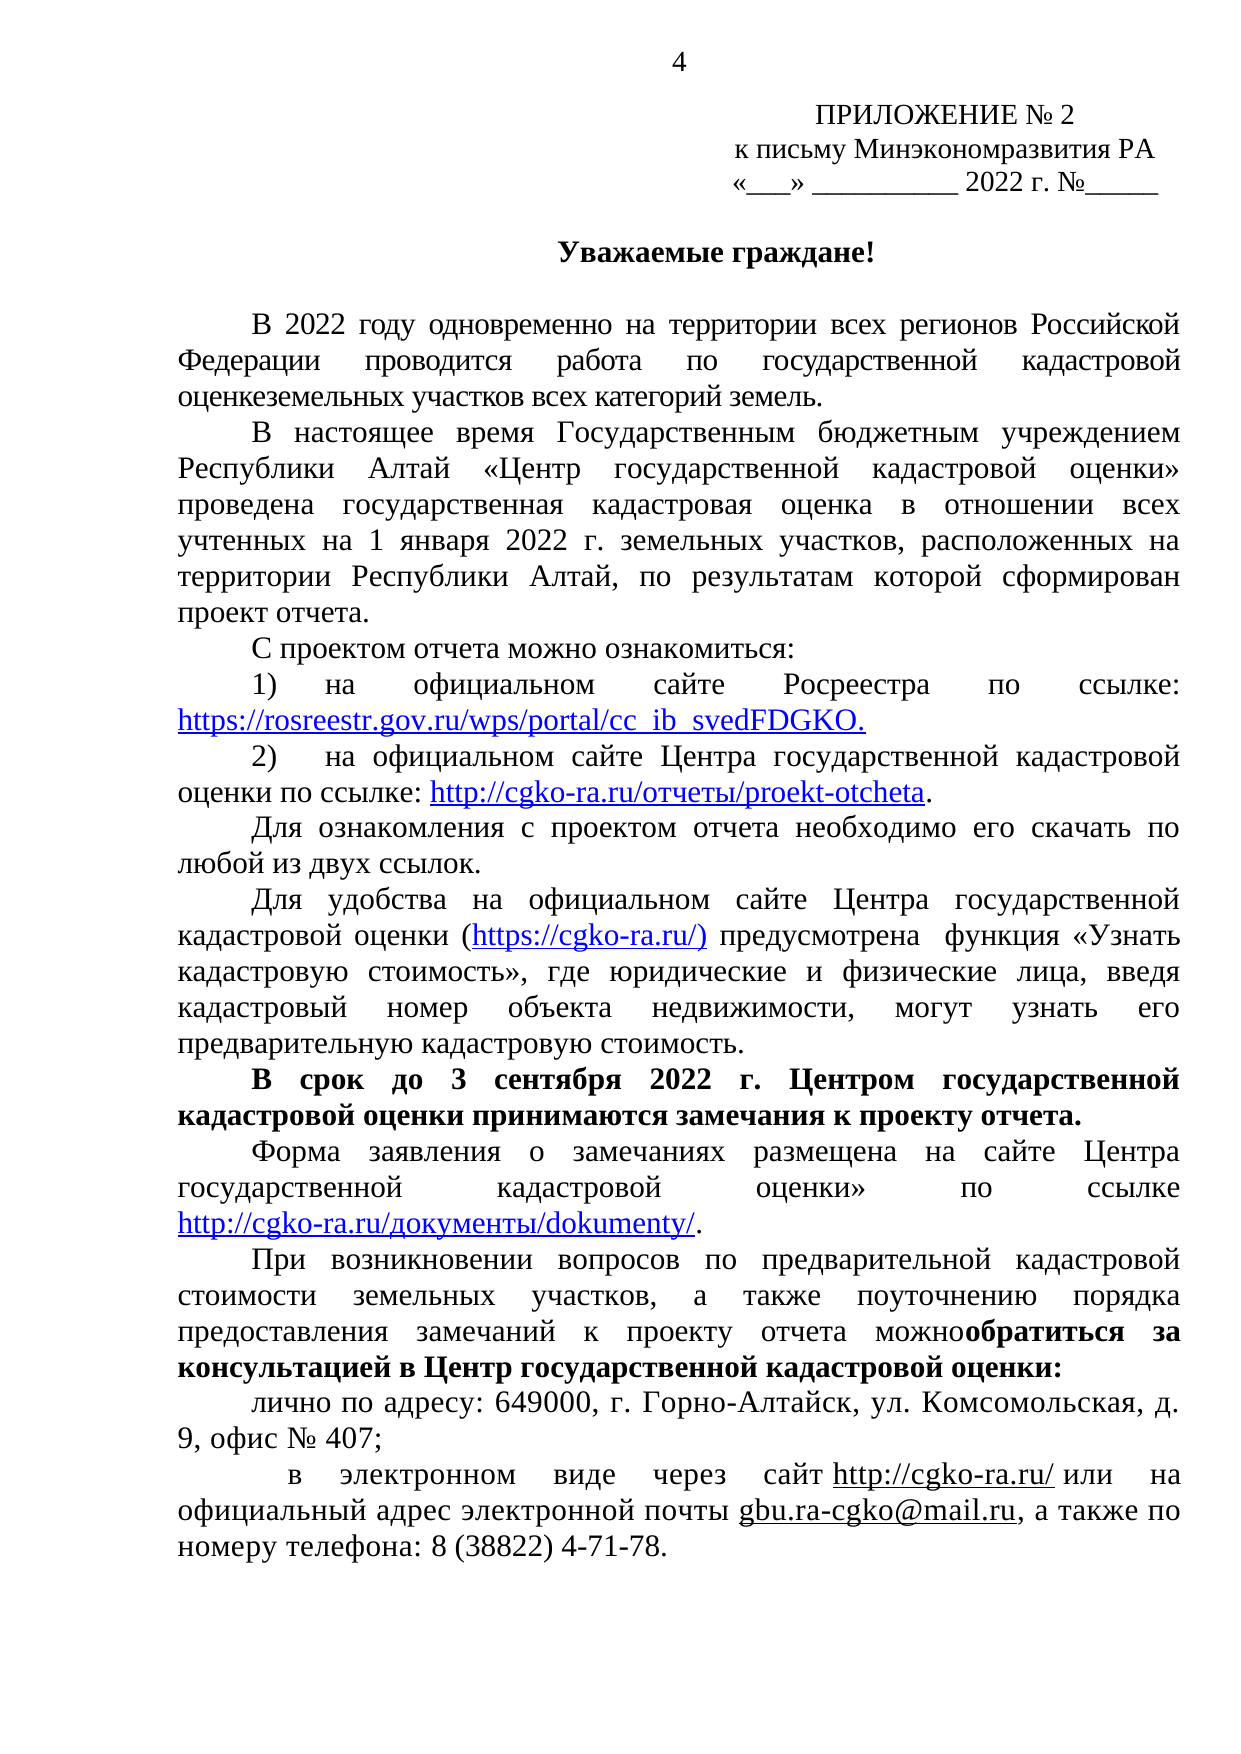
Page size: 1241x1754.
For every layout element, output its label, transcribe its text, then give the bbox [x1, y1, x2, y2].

text В настоящее время Государственным бюджетным учреждением Республики Алтай «Центр государственной кадастровой оценки» проведена государственная кадастровая оценка в отношении всех учтенных на 1 января 2022 г. земельных участков, расположенных на территории Республики Алтай, по результатам которой сформирован проект отчета. [177, 413, 1181, 629]
text С проектом отчета можно ознакомиться: [177, 629, 1181, 665]
text в электронном виде через сайт http://cgko-ra.ru/ или на официальный адрес электронной почты gbu.ra-cgko@mail.ru, а также по номеру телефона: 8 (38822) 4-71-78. [177, 1456, 1181, 1563]
text к письму Минэкономразвития РА [709, 131, 1181, 164]
list на официальном сайте Росреестра по ссылке: https://rosreestr.gov.ru/wps/portal/cc_ib_svedFDGKO. [177, 665, 1181, 737]
text «___» __________ 2022 г. №_____ [709, 164, 1181, 198]
text Уважаемые граждане! [177, 234, 1181, 270]
text лично по адресу: 649000, г. Горно-Алтайск, ул. Комсомольская, д. 9, офис № 407; [177, 1384, 1181, 1456]
text В срок до 3 сентября 2022 г. Центром государственной кадастровой оценки принимаются замечания к проекту отчета. [177, 1060, 1181, 1132]
text 4 [177, 44, 1181, 78]
text При возникновении вопросов по предварительной кадастровой стоимости земельных участков, а также поуточнению порядка предоставления замечаний к проекту отчета можнообратиться за консультацией в Центр государственной кадастровой оценки: [177, 1240, 1181, 1384]
text Для удобства на официальном сайте Центра государственной кадастровой оценки (https://cgko-ra.ru/) предусмотрена функция «Узнать кадастровую стоимость», где юридические и физические лица, введя кадастровый номер объекта недвижимости, могут узнать его предварительную кадастровую стоимость. [177, 881, 1181, 1060]
list на официальном сайте Центра государственной кадастровой оценки по ссылке: http://cgko-ra.ru/отчеты/proekt-otcheta. [177, 737, 1181, 809]
text Для ознакомления с проектом отчета необходимо его скачать по любой из двух ссылок. [177, 809, 1181, 881]
text Форма заявления о замечаниях размещена на сайте Центра государственной кадастровой оценки» по ссылке http://cgko-ra.ru/документы/dokumenty/. [177, 1132, 1181, 1240]
text В 2022 году одновременно на территории всех регионов Российской Федерации проводится работа по государственной кадастровой оценкеземельных участков всех категорий земель. [177, 306, 1181, 413]
text ПРИЛОЖЕНИЕ № 2 [709, 97, 1181, 131]
